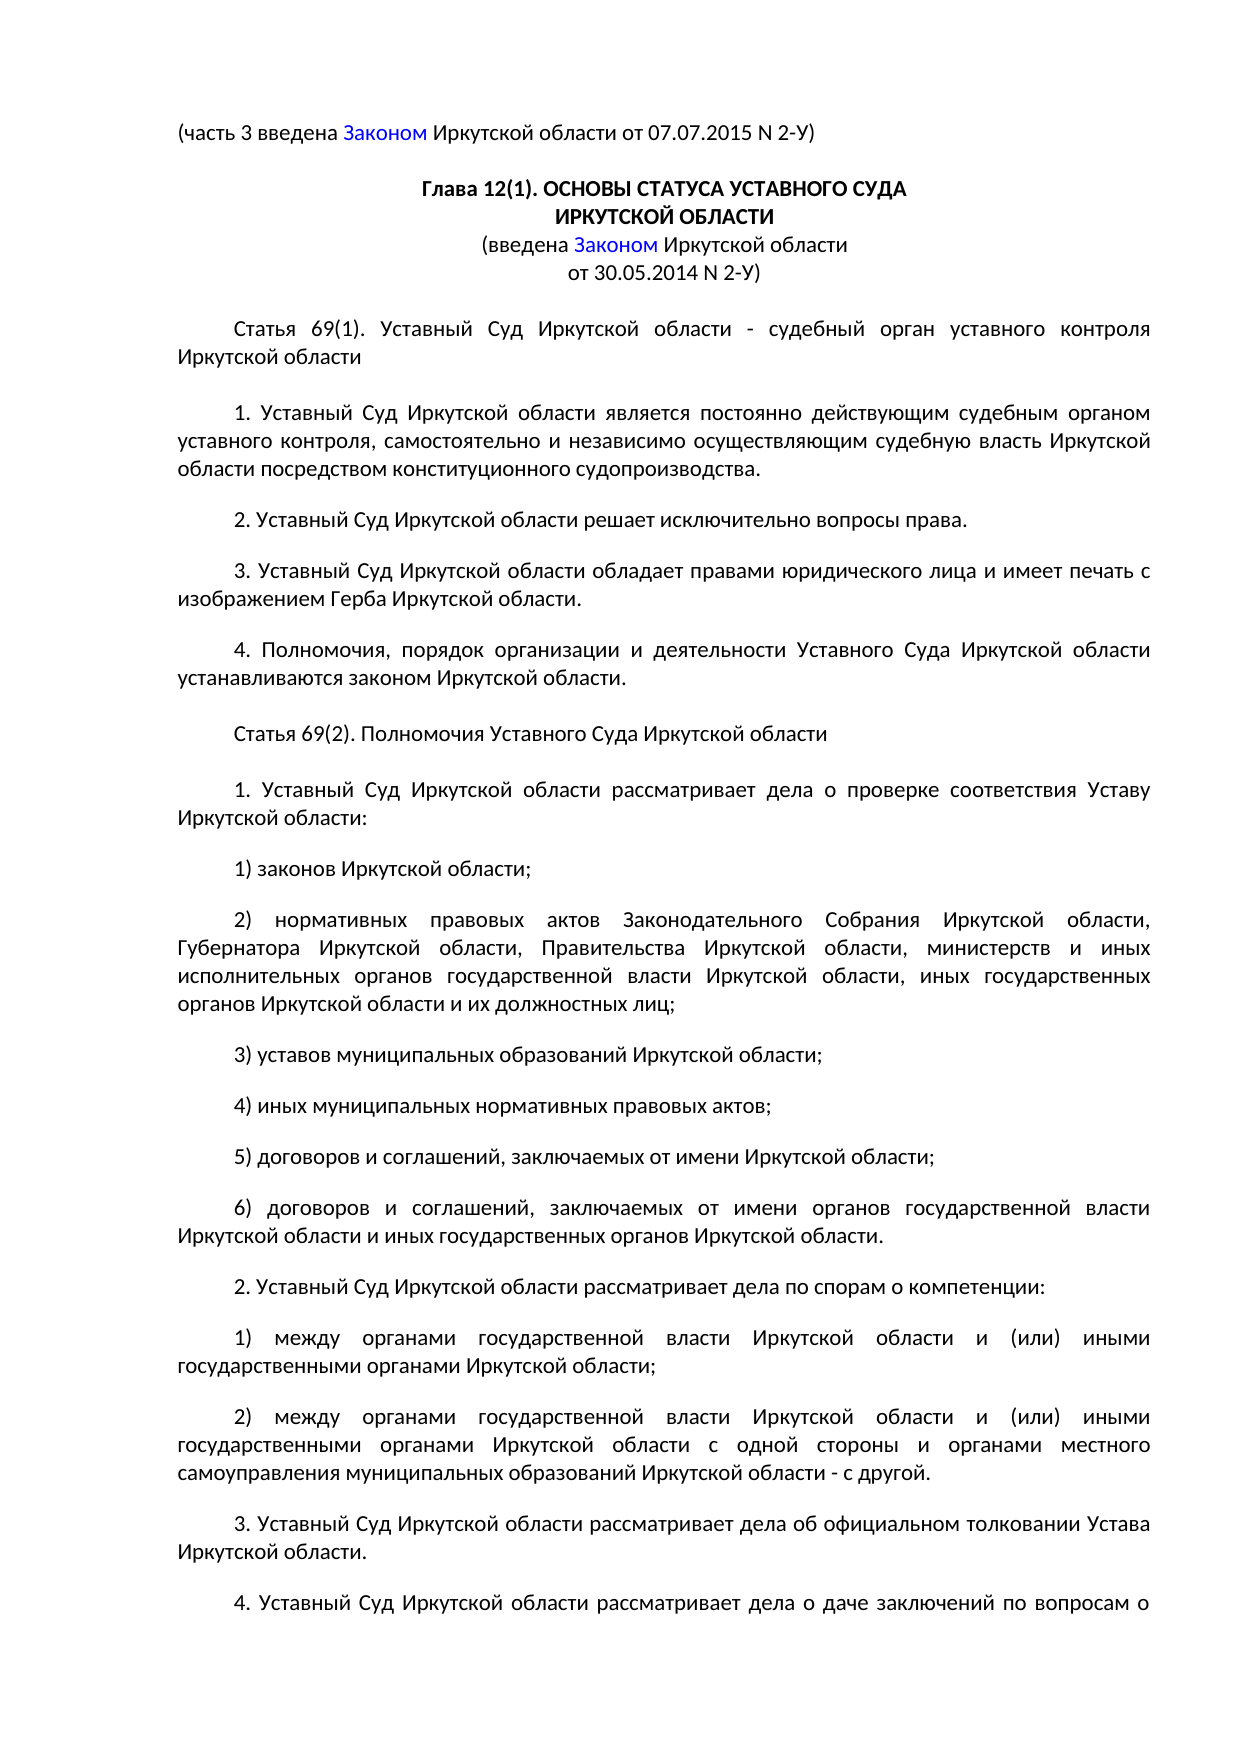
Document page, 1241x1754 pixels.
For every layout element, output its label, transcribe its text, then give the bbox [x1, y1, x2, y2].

text 1) между органами государственной власти Иркутской области и (или) иными государственными органами Иркутской области; [177, 1323, 1152, 1379]
text 3. Уставный Суд Иркутской области обладает правами юридического лица и имеет печать с изображением Герба Иркутской области. [177, 556, 1152, 612]
text 2. Уставный Суд Иркутской области решает исключительно вопросы права. [177, 505, 1152, 533]
text 1. Уставный Суд Иркутской области является постоянно действующим судебным органом уставного контроля, самостоятельно и независимо осуществляющим судебную власть Иркутской области посредством конституционного судопроизводства. [177, 398, 1152, 482]
text Статья 69(2). Полномочия Уставного Суда Иркутской области [177, 719, 1152, 747]
text 3) уставов муниципальных образований Иркутской области; [177, 1040, 1152, 1068]
text 2) между органами государственной власти Иркутской области и (или) иными государственными органами Иркутской области с одной стороны и органами местного самоуправления муниципальных образований Иркутской области - с другой. [177, 1402, 1152, 1486]
title ИРКУТСКОЙ ОБЛАСТИ [177, 202, 1152, 230]
title Глава 12(1). ОСНОВЫ СТАТУСА УСТАВНОГО СУДА [177, 174, 1152, 202]
text 3. Уставный Суд Иркутской области рассматривает дела об официальном толковании Устава Иркутской области. [177, 1509, 1152, 1565]
text 2) нормативных правовых актов Законодательного Собрания Иркутской области, Губернатора Иркутской области, Правительства Иркутской области, министерств и иных исполнительных органов государственной власти Иркутской области, иных государственных органов Иркутской области и их должностных лиц; [177, 905, 1152, 1017]
text 1) законов Иркутской области; [177, 854, 1152, 882]
text (часть 3 введена Законом Иркутской области от 07.07.2015 N 2-У) [177, 118, 1152, 146]
text 6) договоров и соглашений, заключаемых от имени органов государственной власти Иркутской области и иных государственных органов Иркутской области. [177, 1193, 1152, 1249]
text от 30.05.2014 N 2-У) [177, 258, 1152, 286]
text 4. Полномочия, порядок организации и деятельности Уставного Суда Иркутской области устанавливаются законом Иркутской области. [177, 635, 1152, 691]
text (введена Законом Иркутской области [177, 230, 1152, 258]
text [177, 1588, 1152, 1616]
text 4) иных муниципальных нормативных правовых актов; [177, 1091, 1152, 1119]
text 2. Уставный Суд Иркутской области рассматривает дела по спорам о компетенции: [177, 1272, 1152, 1300]
text Статья 69(1). Уставный Суд Иркутской области - судебный орган уставного контроля Иркутской области [177, 314, 1152, 370]
text 1. Уставный Суд Иркутской области рассматривает дела о проверке соответствия Уставу Иркутской области: [177, 775, 1152, 831]
text 5) договоров и соглашений, заключаемых от имени Иркутской области; [177, 1142, 1152, 1170]
